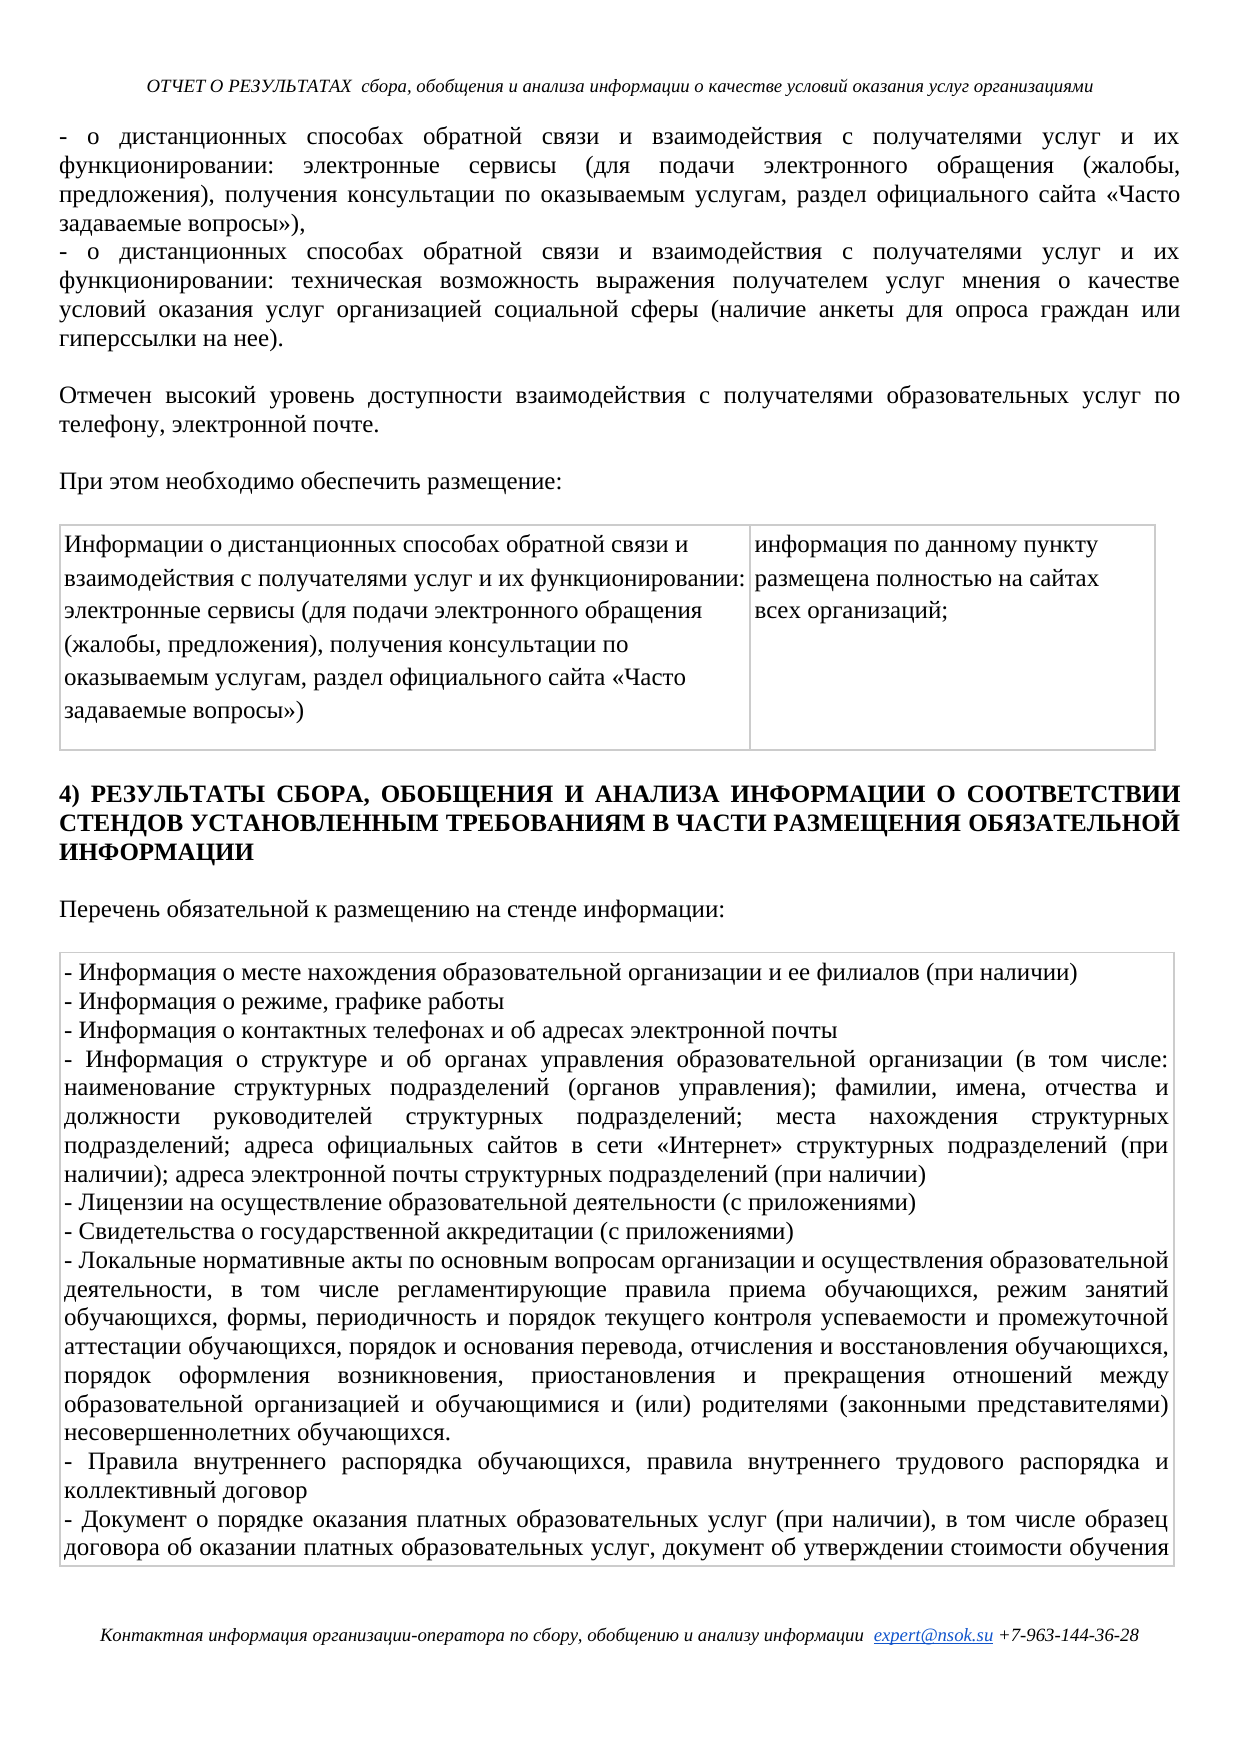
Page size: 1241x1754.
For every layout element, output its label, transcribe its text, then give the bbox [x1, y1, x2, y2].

text 4) РЕЗУЛЬТАТЫ СБОРА, ОБОБЩЕНИЯ И АНАЛИЗА ИНФОРМАЦИИ О СООТВЕТСТВИИ СТЕНДОВ УСТАНОВЛЕННЫМ ТРЕБОВАНИЯМ В ЧАСТИ РАЗМЕЩЕНИЯ ОБЯЗАТЕЛЬНОЙ ИНФОРМАЦИИ [59, 779, 1181, 865]
table_header Информации о дистанционных способах обратной связи и взаимодействия с получателями услуг и их функционировании: электронные сервисы (для подачи электронного обращения (жалобы, предложения), получения консультации по оказываемым услугам, раздел официального сайта «Часто задаваемые вопросы») [61, 526, 749, 749]
text - о дистанционных способах обратной связи и взаимодействия с получателями услуг и их функционировании: электронные сервисы (для подачи электронного обращения (жалобы, предложения), получения консультации по оказываемым услугам, раздел официального сайта «Часто задаваемые вопросы»), [59, 121, 1181, 236]
text - о дистанционных способах обратной связи и взаимодействия с получателями услуг и их функционировании: техническая возможность выражения получателем услуг мнения о качестве условий оказания услуг организацией социальной сферы (наличие анкеты для опроса граждан или гиперссылки на нее). [59, 236, 1181, 351]
text Отмечен высокий уровень доступности взаимодействия с получателями образовательных услуг по телефону, электронной почте. [59, 380, 1181, 438]
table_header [61, 953, 1173, 1565]
text Перечень обязательной к размещению на стенде информации: [59, 894, 1181, 923]
table_header информация по данному пункту размещена полностью на сайтах всех организаций; [751, 526, 1154, 749]
text При этом необходимо обеспечить размещение: [59, 466, 1181, 495]
